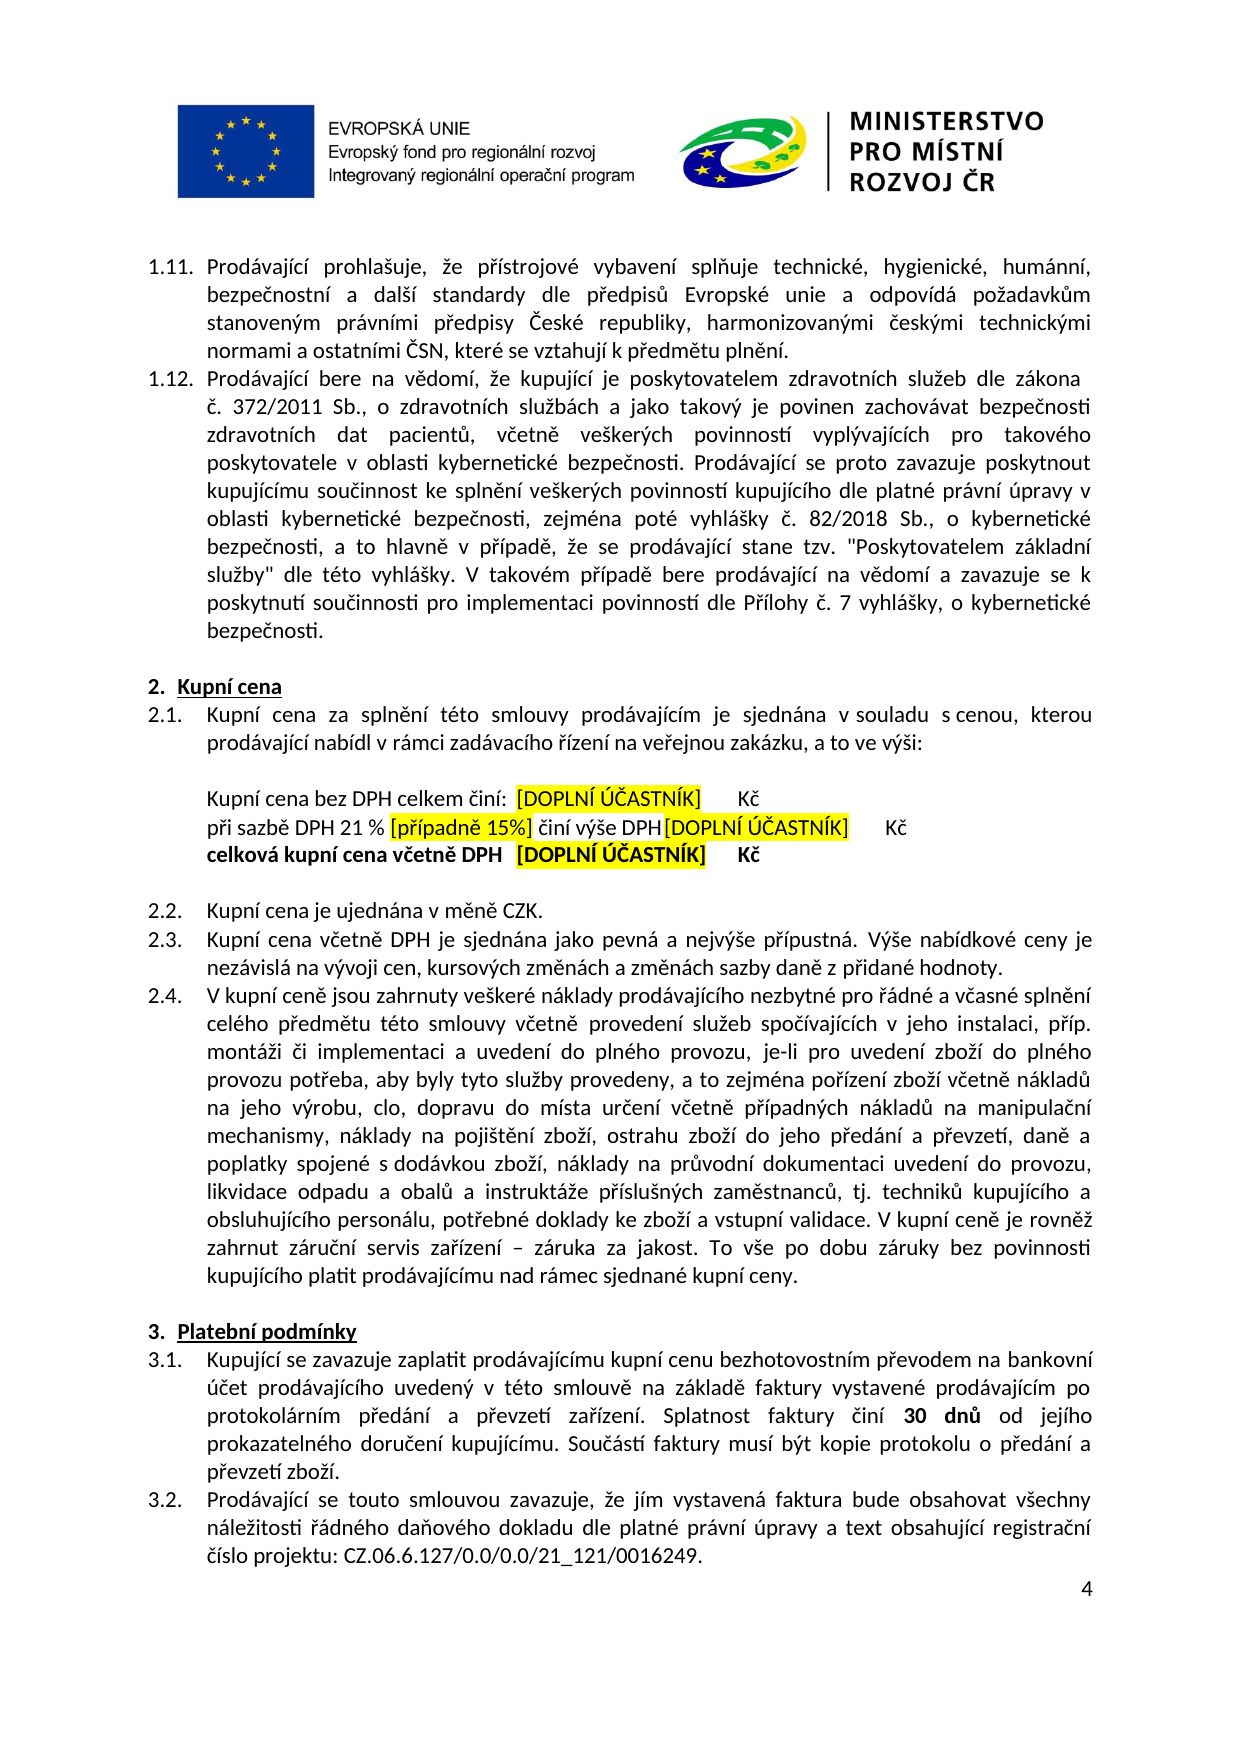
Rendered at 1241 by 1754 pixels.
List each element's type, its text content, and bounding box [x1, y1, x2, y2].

picture [147, 73, 1073, 228]
list V kupní ceně jsou zahrnuty veškeré náklady prodávajícího nezbytné pro řádné a včasné splnění celého předmětu této smlouvy včetně provedení služeb spočívajících v jeho instalaci, příp. montáži či implementaci a uvedení do plného provozu, je-li pro uvedení zboží do plného provozu potřeba, aby byly tyto služby provedeny, a to zejména pořízení zboží včetně nákladů na jeho výrobu, clo, dopravu do místa určení včetně případných nákladů na manipulační mechanismy, náklady na pojištění zboží, ostrahu zboží do jeho předání a převzetí, daně a poplatky spojené s dodávkou zboží, náklady na průvodní dokumentaci uvedení do provozu, likvidace odpadu a obalů a instruktáže příslušných zaměstnanců, tj. techniků kupujícího a obsluhujícího personálu, potřebné doklady ke zboží a vstupní validace. V kupní ceně je rovněž zahrnut záruční servis zařízení – záruka za jakost. To vše po dobu záruky bez povinnosti kupujícího platit prodávajícímu nad rámec sjednané kupní ceny. [148, 981, 1093, 1289]
list Kupní cena za splnění této smlouvy prodávajícím je sjednána v souladu s cenou, kterou prodávající nabídl v rámci zadávacího řízení na veřejnou zakázku, a to ve výši: [148, 701, 1093, 757]
text při sazbě DPH 21 % [případně 15%] činí výše DPH [DOPLNÍ ÚČASTNÍK] Kč [849, 813, 1093, 841]
text Kupní cena bez DPH celkem činí: [DOPLNÍ ÚČASTNÍK] Kč [207, 784, 1093, 813]
text celková kupní cena včetně DPH [DOPLNÍ ÚČASTNÍK] Kč [207, 841, 516, 869]
list Kupní cena [148, 672, 1093, 701]
list Prodávající bere na vědomí, že kupující je poskytovatelem zdravotních služeb dle zákona č. 372/2011 Sb., o zdravotních službách a jako takový je povinen zachovávat bezpečnosti zdravotních dat pacientů, včetně veškerých povinností vyplývajících pro takového poskytovatele v oblasti kybernetické bezpečnosti. Prodávající se proto zavazuje poskytnout kupujícímu součinnost ke splnění veškerých povinností kupujícího dle platné právní úpravy v oblasti kybernetické bezpečnosti, zejména poté vyhlášky č. 82/2018 Sb., o kybernetické bezpečnosti, a to hlavně v případě, že se prodávající stane tzv. "Poskytovatelem základní služby" dle této vyhlášky. V takovém případě bere prodávající na vědomí a zavazuje se k poskytnutí součinnosti pro implementaci povinností dle Přílohy č. 7 vyhlášky, o kybernetické bezpečnosti. [148, 364, 1093, 644]
list Kupní cena je ujednána v měně CZK. [148, 897, 1093, 925]
list Prodávající prohlašuje, že přístrojové vybavení splňuje technické, hygienické, humánní, bezpečnostní a další standardy dle předpisů Evropské unie a odpovídá požadavkům stanoveným právními předpisy České republiky, harmonizovanými českými technickými normami a ostatními ČSN, které se vztahují k předmětu plnění. [148, 252, 1093, 364]
list Prodávající se touto smlouvou zavazuje, že jím vystavená faktura bude obsahovat všechny náležitosti řádného daňového dokladu dle platné právní úpravy a text obsahující registrační číslo projektu: CZ.06.6.127/0.0/0.0/21_121/0016249. [148, 1485, 1093, 1569]
text při sazbě DPH 21 % [případně 15%] činí výše DPH [DOPLNÍ ÚČASTNÍK] Kč [207, 813, 390, 841]
text celková kupní cena včetně DPH [DOPLNÍ ÚČASTNÍK] Kč [706, 841, 1093, 869]
list Platební podmínky [148, 1317, 1093, 1345]
list Kupní cena včetně DPH je sjednána jako pevná a nejvýše přípustná. Výše nabídkové ceny je nezávislá na vývoji cen, kursových změnách a změnách sazby daně z přidané hodnoty. [148, 925, 1093, 981]
list Kupující se zavazuje zaplatit prodávajícímu kupní cenu bezhotovostním převodem na bankovní účet prodávajícího uvedený v této smlouvě na základě faktury vystavené prodávajícím po protokolárním předání a převzetí zařízení. Splatnost faktury činí 30 dnů od jejího prokazatelného doručení kupujícímu. Součástí faktury musí být kopie protokolu o předání a převzetí zboží. [148, 1345, 1093, 1485]
